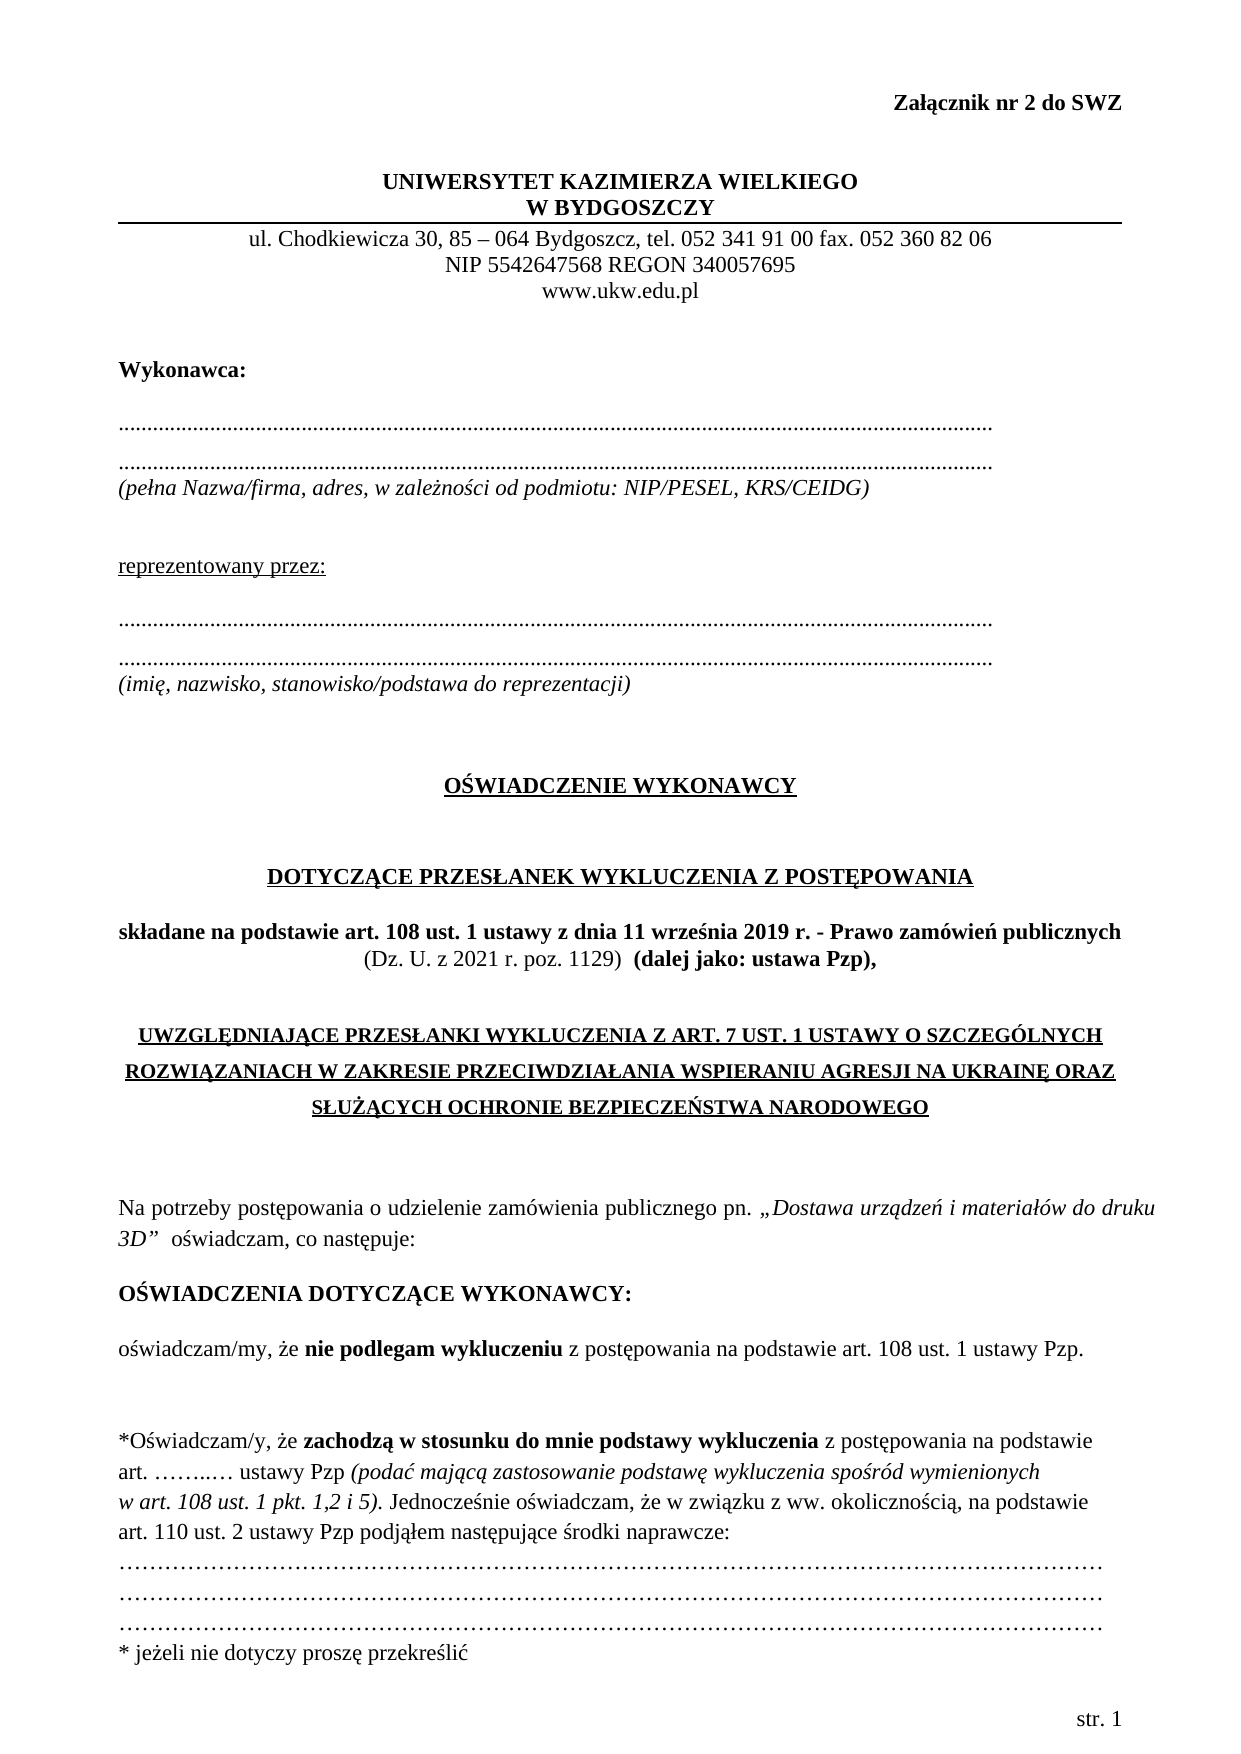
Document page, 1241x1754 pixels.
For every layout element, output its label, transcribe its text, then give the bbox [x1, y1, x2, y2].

text ......................................................................................................................................................... [118, 643, 1122, 670]
text składane na podstawie art. 108 ust. 1 ustawy z dnia 11 września 2019 r. - Prawo zamówień publicznych (Dz. U. z 2021 r. poz. 1129) (dalej jako: ustawa Pzp), [118, 918, 1122, 971]
text ......................................................................................................................................................... [118, 605, 1122, 631]
text W BYDGOSZCZY [118, 194, 1122, 222]
text OŚWIADCZENIE WYKONAWCY [118, 773, 1122, 799]
text Na potrzeby postępowania o udzielenie zamówienia publicznego pn. „Dostawa urządzeń i materiałów do druku 3D” oświadczam, co następuje: [118, 1194, 1158, 1251]
text Załącznik nr 2 do SWZ [118, 89, 1122, 115]
text (pełna Nazwa/firma, adres, w zależności od podmiotu: NIP/PESEL, KRS/CEIDG) [118, 474, 1114, 501]
text UWZGLĘDNIAJĄCE PRZESŁANKI WYKLUCZENIA Z ART. 7 UST. 1 USTAWY o szczególnych rozwiązaniach w zakresie przeciwdziałania wspieraniu agresji na Ukrainę oraz służących ochronie bezpieczeństwa narodowego [118, 1022, 1122, 1119]
text ul. Chodkiewicza 30, 85 – 064 Bydgoszcz, tel. 052 341 91 00 fax. 052 360 82 06 [118, 224, 1122, 251]
text * jeżeli nie dotyczy proszę przekreślić [118, 1639, 1122, 1665]
text ……………………………………………………………………………………………………………………………………………………………………………………………………………………………………………………………………………………………………………………………………………………… [118, 1548, 1122, 1635]
text (imię, nazwisko, stanowisko/podstawa do reprezentacji) [118, 670, 1114, 696]
text ......................................................................................................................................................... [118, 448, 1122, 474]
text NIP 5542647568 REGON 340057695 [118, 251, 1122, 277]
text *Oświadczam/y, że zachodzą w stosunku do mnie podstawy wykluczenia z postępowania na podstawie art. ……..… ustawy Pzp (podać mającą zastosowanie podstawę wykluczenia spośród wymienionych w art. 108 ust. 1 pkt. 1,2 i 5). Jednocześnie oświadczam, że w związku z ww. okolicznością, na podstawie [118, 1427, 1122, 1514]
text OŚWIADCZENIA DOTYCZĄCE WYKONAWCY: [118, 1280, 1122, 1306]
text oświadczam/my, że nie podlegam wykluczeniu z postępowania na podstawie art. 108 ust. 1 ustawy Pzp. [118, 1335, 1122, 1362]
text reprezentowany przez: [118, 552, 1122, 578]
text ......................................................................................................................................................... [118, 409, 1122, 435]
text DOTYCZĄCE PRZESŁANEK WYKLUCZENIA Z POSTĘPOWANIA [118, 863, 1122, 889]
text www.ukw.edu.pl [118, 277, 1122, 304]
text UNIWERSYTET KAZIMIERZA WIELKIEGO [118, 168, 1122, 194]
text art. 110 ust. 2 ustawy Pzp podjąłem następujące środki naprawcze: [118, 1518, 1122, 1544]
text Wykonawca: [118, 356, 1122, 383]
